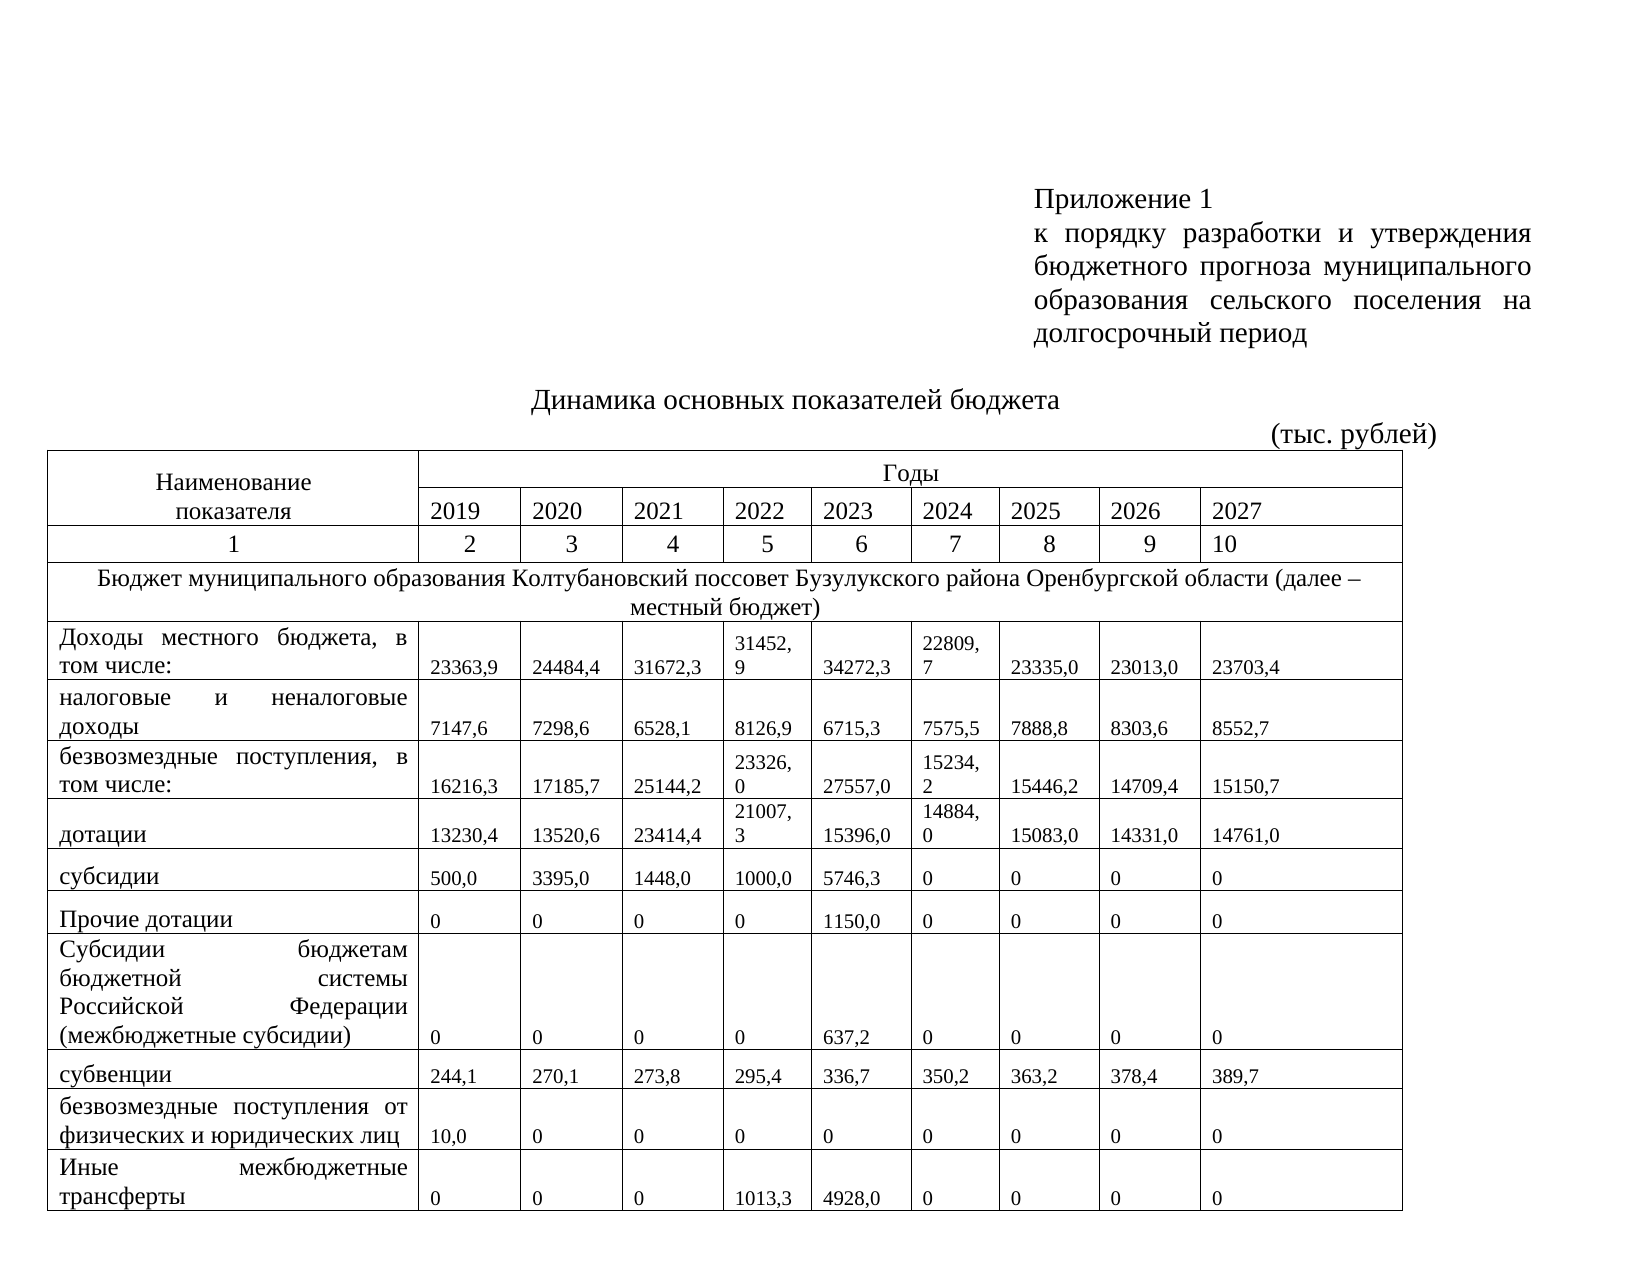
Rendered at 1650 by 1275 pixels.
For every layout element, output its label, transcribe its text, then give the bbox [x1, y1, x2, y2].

table_cell 0 [724, 934, 811, 1049]
table_cell 0 [419, 1150, 520, 1209]
table_cell Прочие дотации [48, 891, 418, 933]
table_cell 0 [1201, 849, 1402, 890]
table_cell 10,0 [419, 1089, 520, 1148]
text Приложение 1 [1034, 181, 1532, 215]
table_cell 1448,0 [623, 849, 723, 890]
table_cell 21007,3 [724, 799, 811, 847]
table_cell 336,7 [812, 1050, 911, 1088]
table_cell 7147,6 [419, 680, 520, 740]
table_cell 270,1 [521, 1050, 622, 1088]
table_cell 9 [1100, 526, 1200, 562]
table_cell 8303,6 [1100, 680, 1200, 740]
table_cell Бюджет муниципального образования Колтубановский поссовет Бузулукского района Оренбургской области (далее – местный бюджет) [48, 563, 1402, 621]
table_cell 295,4 [724, 1050, 811, 1088]
table_cell 1 [48, 526, 418, 562]
table_cell 0 [812, 1089, 911, 1148]
table_cell 2022 [724, 488, 811, 524]
table_cell субвенции [48, 1050, 418, 1088]
table_cell 0 [623, 934, 723, 1049]
table_cell 0 [419, 934, 520, 1049]
table_cell 637,2 [812, 934, 911, 1049]
table_cell 14331,0 [1100, 799, 1200, 847]
table_cell 1150,0 [812, 891, 911, 933]
table_cell 0 [623, 1089, 723, 1148]
table_header Годы [419, 451, 1402, 487]
table_cell безвозмездные поступления, в том числе: [48, 741, 418, 798]
table_cell 0 [1000, 849, 1099, 890]
table_cell 3395,0 [521, 849, 622, 890]
table_cell 31452,9 [724, 622, 811, 679]
table_cell 0 [1201, 1150, 1402, 1209]
table_cell 0 [521, 1089, 622, 1148]
table_cell 0 [1000, 934, 1099, 1049]
table_cell 14761,0 [1201, 799, 1402, 847]
table_cell 1000,0 [724, 849, 811, 890]
table_cell 389,7 [1201, 1050, 1402, 1088]
table_cell 25144,2 [623, 741, 723, 798]
table_cell 6 [812, 526, 911, 562]
table_cell 2020 [521, 488, 622, 524]
text Динамика основных показателей бюджета [59, 382, 1532, 416]
table_cell 5746,3 [812, 849, 911, 890]
table_cell 14709,4 [1100, 741, 1200, 798]
table_cell 23013,0 [1100, 622, 1200, 679]
table_cell 0 [521, 1150, 622, 1209]
table_cell 0 [912, 1150, 999, 1209]
table_cell 350,2 [912, 1050, 999, 1088]
table_cell 24484,4 [521, 622, 622, 679]
table_cell 0 [724, 1089, 811, 1148]
table_cell 0 [419, 891, 520, 933]
table_cell 7 [912, 526, 999, 562]
table_cell 5 [724, 526, 811, 562]
table_cell 15150,7 [1201, 741, 1402, 798]
table_cell безвозмездные поступления от физических и юридических лиц [48, 1089, 418, 1148]
table_cell 0 [724, 891, 811, 933]
table_cell 10 [1201, 526, 1402, 562]
table_cell 23414,4 [623, 799, 723, 847]
table_cell 2 [419, 526, 520, 562]
table_cell 23363,9 [419, 622, 520, 679]
table_cell 0 [1000, 891, 1099, 933]
table_cell 14884,0 [912, 799, 999, 847]
table_cell 0 [521, 891, 622, 933]
table_cell 363,2 [1000, 1050, 1099, 1088]
table_cell 0 [1100, 849, 1200, 890]
table_cell 0 [1100, 1150, 1200, 1209]
table_cell 2026 [1100, 488, 1200, 524]
table_cell 0 [1201, 1089, 1402, 1148]
table_cell Иные межбюджетные трансферты [48, 1150, 418, 1209]
table_cell 0 [912, 934, 999, 1049]
table_cell 2027 [1201, 488, 1402, 524]
table_cell 31672,3 [623, 622, 723, 679]
table_cell 7298,6 [521, 680, 622, 740]
table_cell 13520,6 [521, 799, 622, 847]
table_cell 23326,0 [724, 741, 811, 798]
table_cell 22809,7 [912, 622, 999, 679]
table_cell 15396,0 [812, 799, 911, 847]
table_cell 34272,3 [812, 622, 911, 679]
table_cell 13230,4 [419, 799, 520, 847]
table_cell 6715,3 [812, 680, 911, 740]
table_cell 8552,7 [1201, 680, 1402, 740]
table_cell Доходы местного бюджета, в том числе: [48, 622, 418, 679]
table_cell 23335,0 [1000, 622, 1099, 679]
table_cell 2024 [912, 488, 999, 524]
table_cell 4928,0 [812, 1150, 911, 1209]
table_cell 0 [1100, 934, 1200, 1049]
table_cell 0 [521, 934, 622, 1049]
table_cell 0 [623, 1150, 723, 1209]
table_cell 0 [912, 891, 999, 933]
table_cell 27557,0 [812, 741, 911, 798]
table_cell дотации [48, 799, 418, 847]
table_cell 2021 [623, 488, 723, 524]
table_cell 0 [1201, 891, 1402, 933]
table_cell 0 [1100, 1089, 1200, 1148]
table_cell 6528,1 [623, 680, 723, 740]
table_cell 0 [912, 849, 999, 890]
table_cell 17185,7 [521, 741, 622, 798]
table_cell 500,0 [419, 849, 520, 890]
table_cell 16216,3 [419, 741, 520, 798]
table_cell 0 [1100, 891, 1200, 933]
table_cell 0 [1000, 1150, 1099, 1209]
text (тыс. рублей) [809, 416, 1532, 449]
table_cell 1013,3 [724, 1150, 811, 1209]
table_cell субсидии [48, 849, 418, 890]
table_cell 244,1 [419, 1050, 520, 1088]
table_cell 15234,2 [912, 741, 999, 798]
table_cell 0 [623, 891, 723, 933]
table_cell 2023 [812, 488, 911, 524]
table_cell 2019 [419, 488, 520, 524]
table_cell 23703,4 [1201, 622, 1402, 679]
table_cell 7575,5 [912, 680, 999, 740]
table_cell 3 [521, 526, 622, 562]
table_cell 15446,2 [1000, 741, 1099, 798]
text к порядку разработки и утверждения бюджетного прогноза муниципального образования сельского поселения на долгосрочный период [1034, 215, 1532, 349]
table_cell 378,4 [1100, 1050, 1200, 1088]
table_cell Субсидии бюджетам бюджетной системы Российской Федерации (межбюджетные субсидии) [48, 934, 418, 1049]
table_cell 0 [1000, 1089, 1099, 1148]
table_cell 15083,0 [1000, 799, 1099, 847]
table_cell 8126,9 [724, 680, 811, 740]
table_cell 0 [912, 1089, 999, 1148]
table_cell налоговые и неналоговые доходы [48, 680, 418, 740]
table_cell 4 [623, 526, 723, 562]
table_cell 8 [1000, 526, 1099, 562]
table_cell 2025 [1000, 488, 1099, 524]
table_cell 0 [1201, 934, 1402, 1049]
table_cell 273,8 [623, 1050, 723, 1088]
table_cell 7888,8 [1000, 680, 1099, 740]
table_header Наименование показателя [48, 451, 418, 524]
